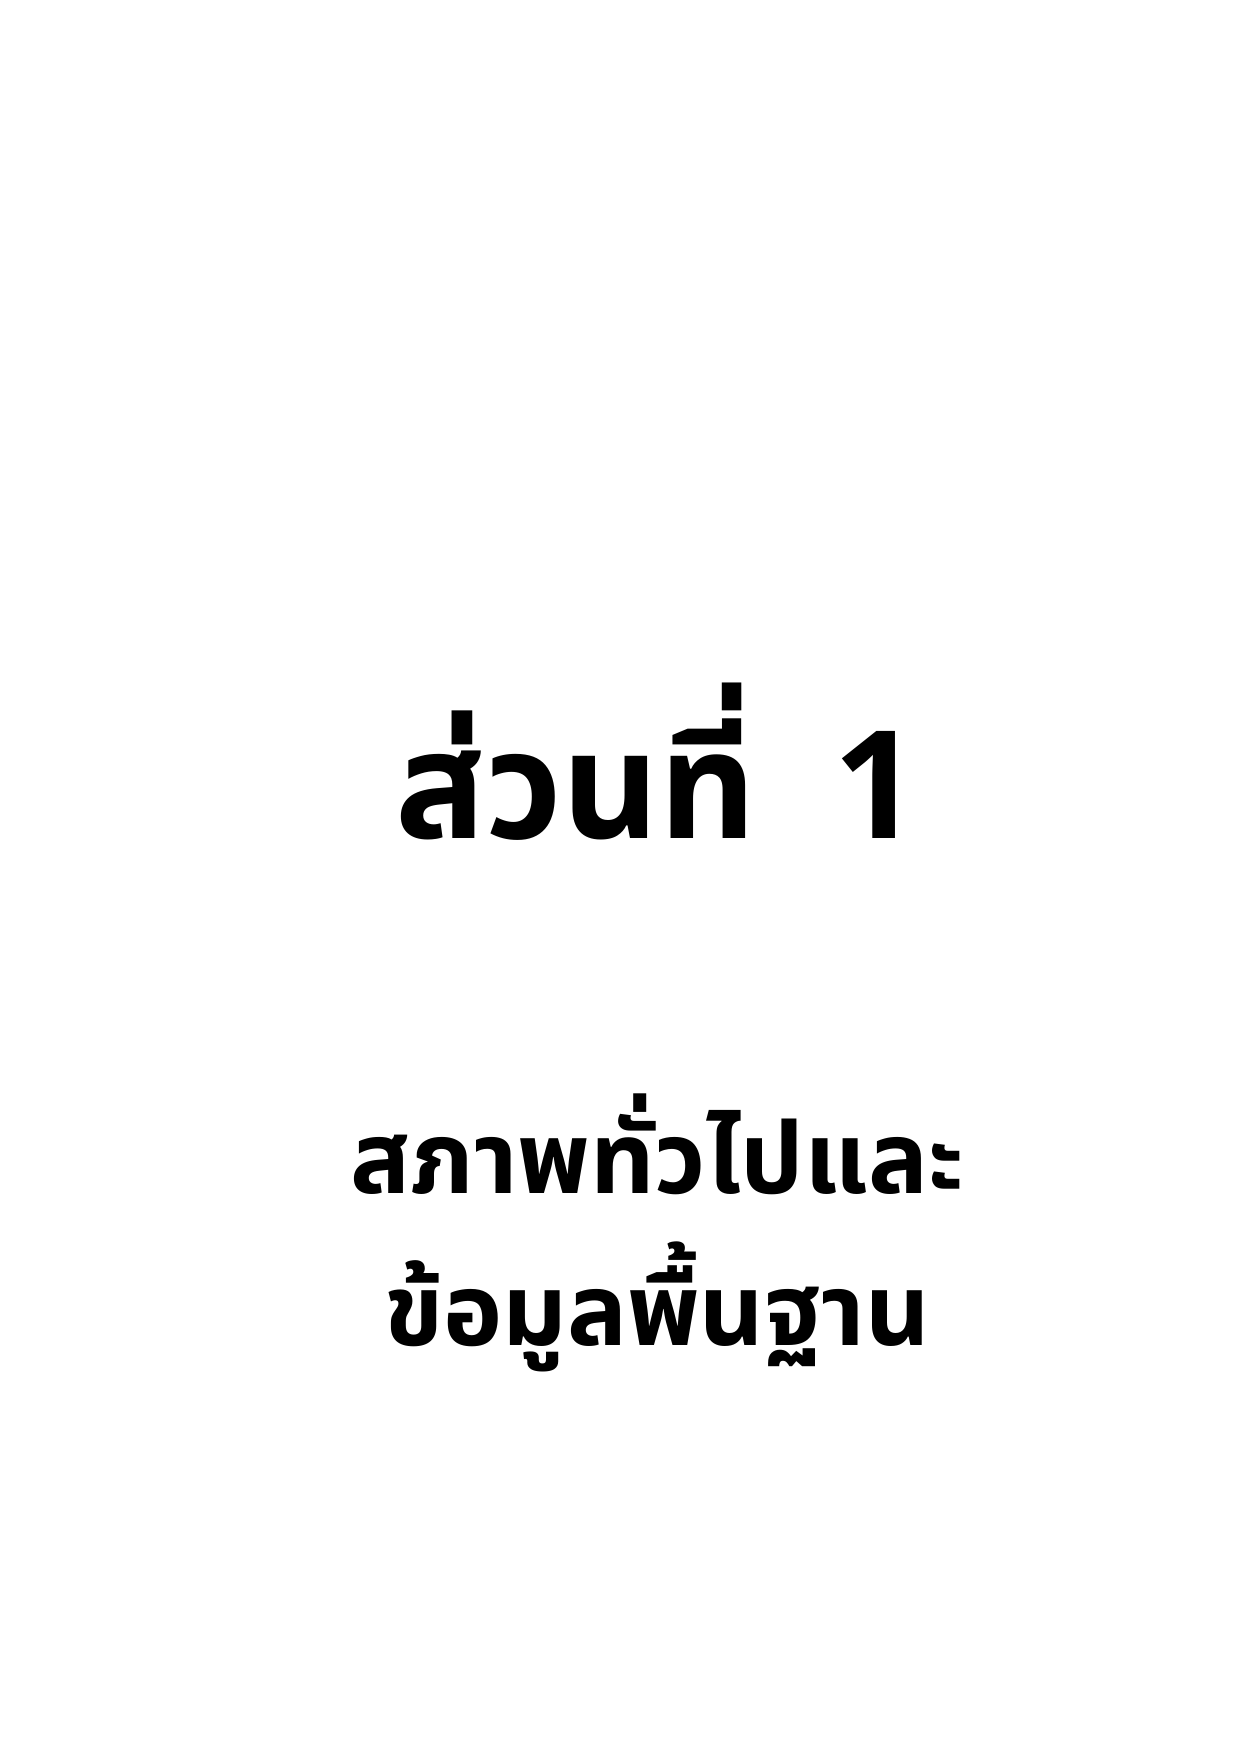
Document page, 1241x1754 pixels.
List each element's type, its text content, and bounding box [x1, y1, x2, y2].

text ส่วนที่ 1 [177, 678, 1137, 906]
text ข้อมูลพื้นฐาน [177, 1239, 1137, 1390]
text สภาพทั่วไปและ [177, 1088, 1137, 1239]
